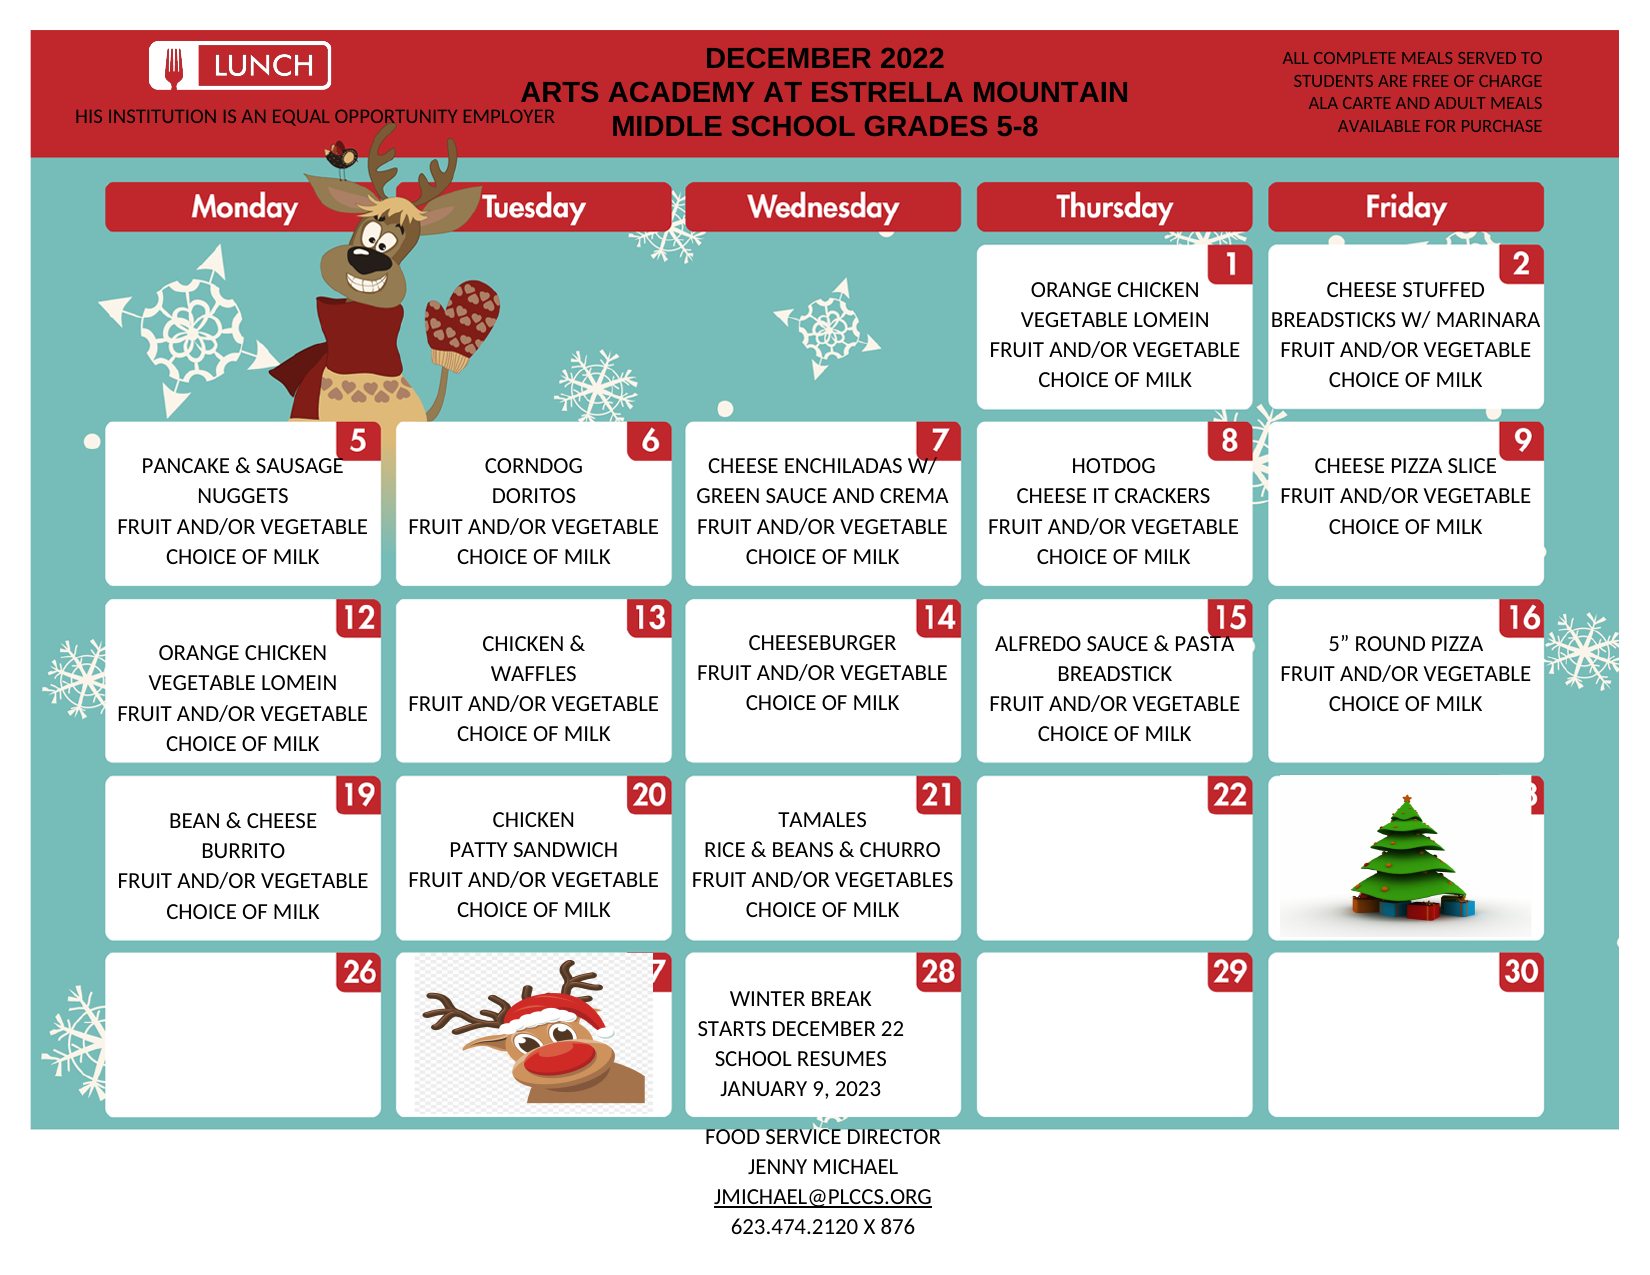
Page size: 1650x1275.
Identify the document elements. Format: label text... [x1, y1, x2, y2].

picture [30, 30, 1619, 1258]
text HIS INSTITUTION IS AN EQUAL OPPORTUNITY EMPLOYER [75, 103, 1575, 128]
